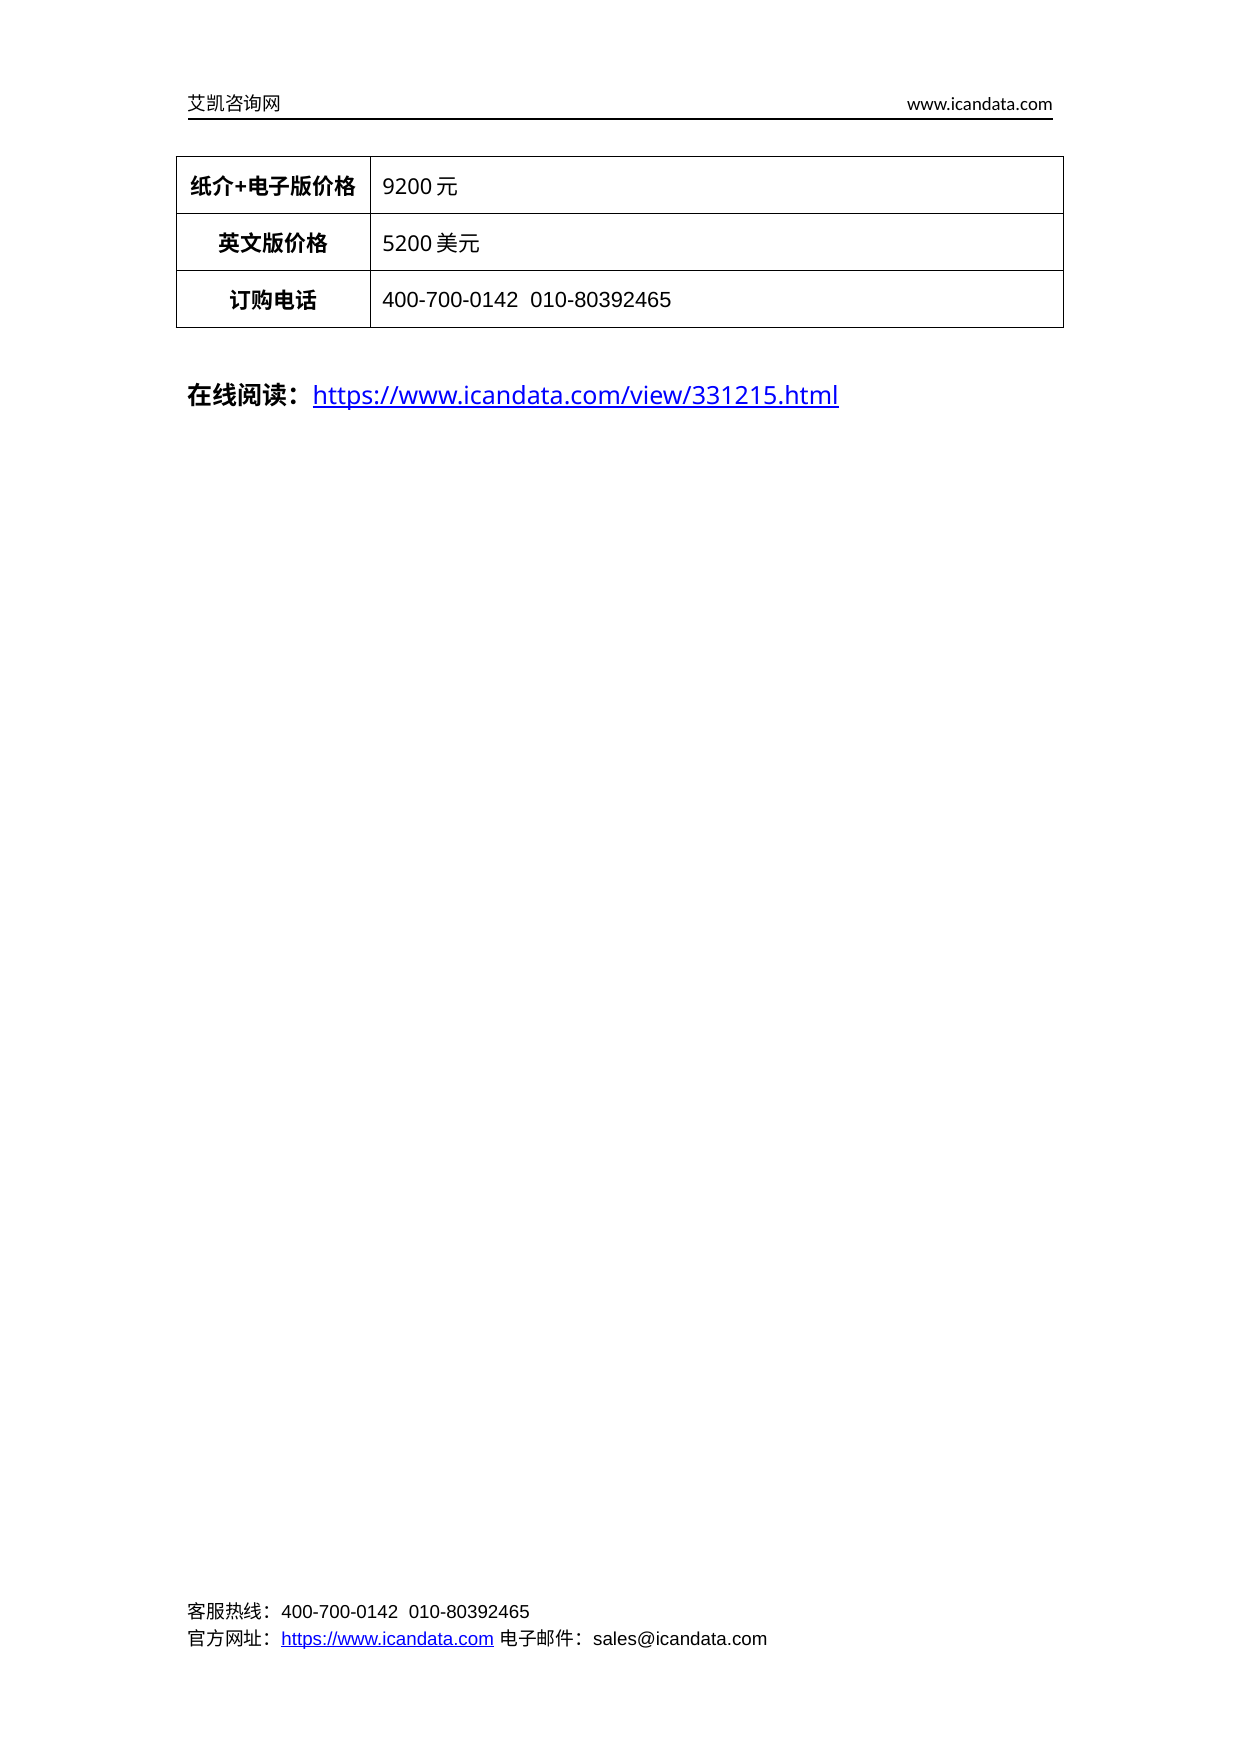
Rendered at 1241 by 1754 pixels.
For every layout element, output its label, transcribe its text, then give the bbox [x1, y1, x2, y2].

table_cell 9200元 [371, 157, 1063, 213]
table_cell 英文版价格 [177, 214, 370, 270]
table_cell 5200美元 [371, 214, 1063, 270]
table_cell 纸介+电子版价格 [177, 157, 370, 213]
table_cell 订购电话 [177, 271, 370, 327]
table_cell 400-700-0142 010-80392465 [371, 271, 1063, 327]
text 在线阅读：https://www.icandata.com/view/331215.html [187, 361, 1053, 426]
